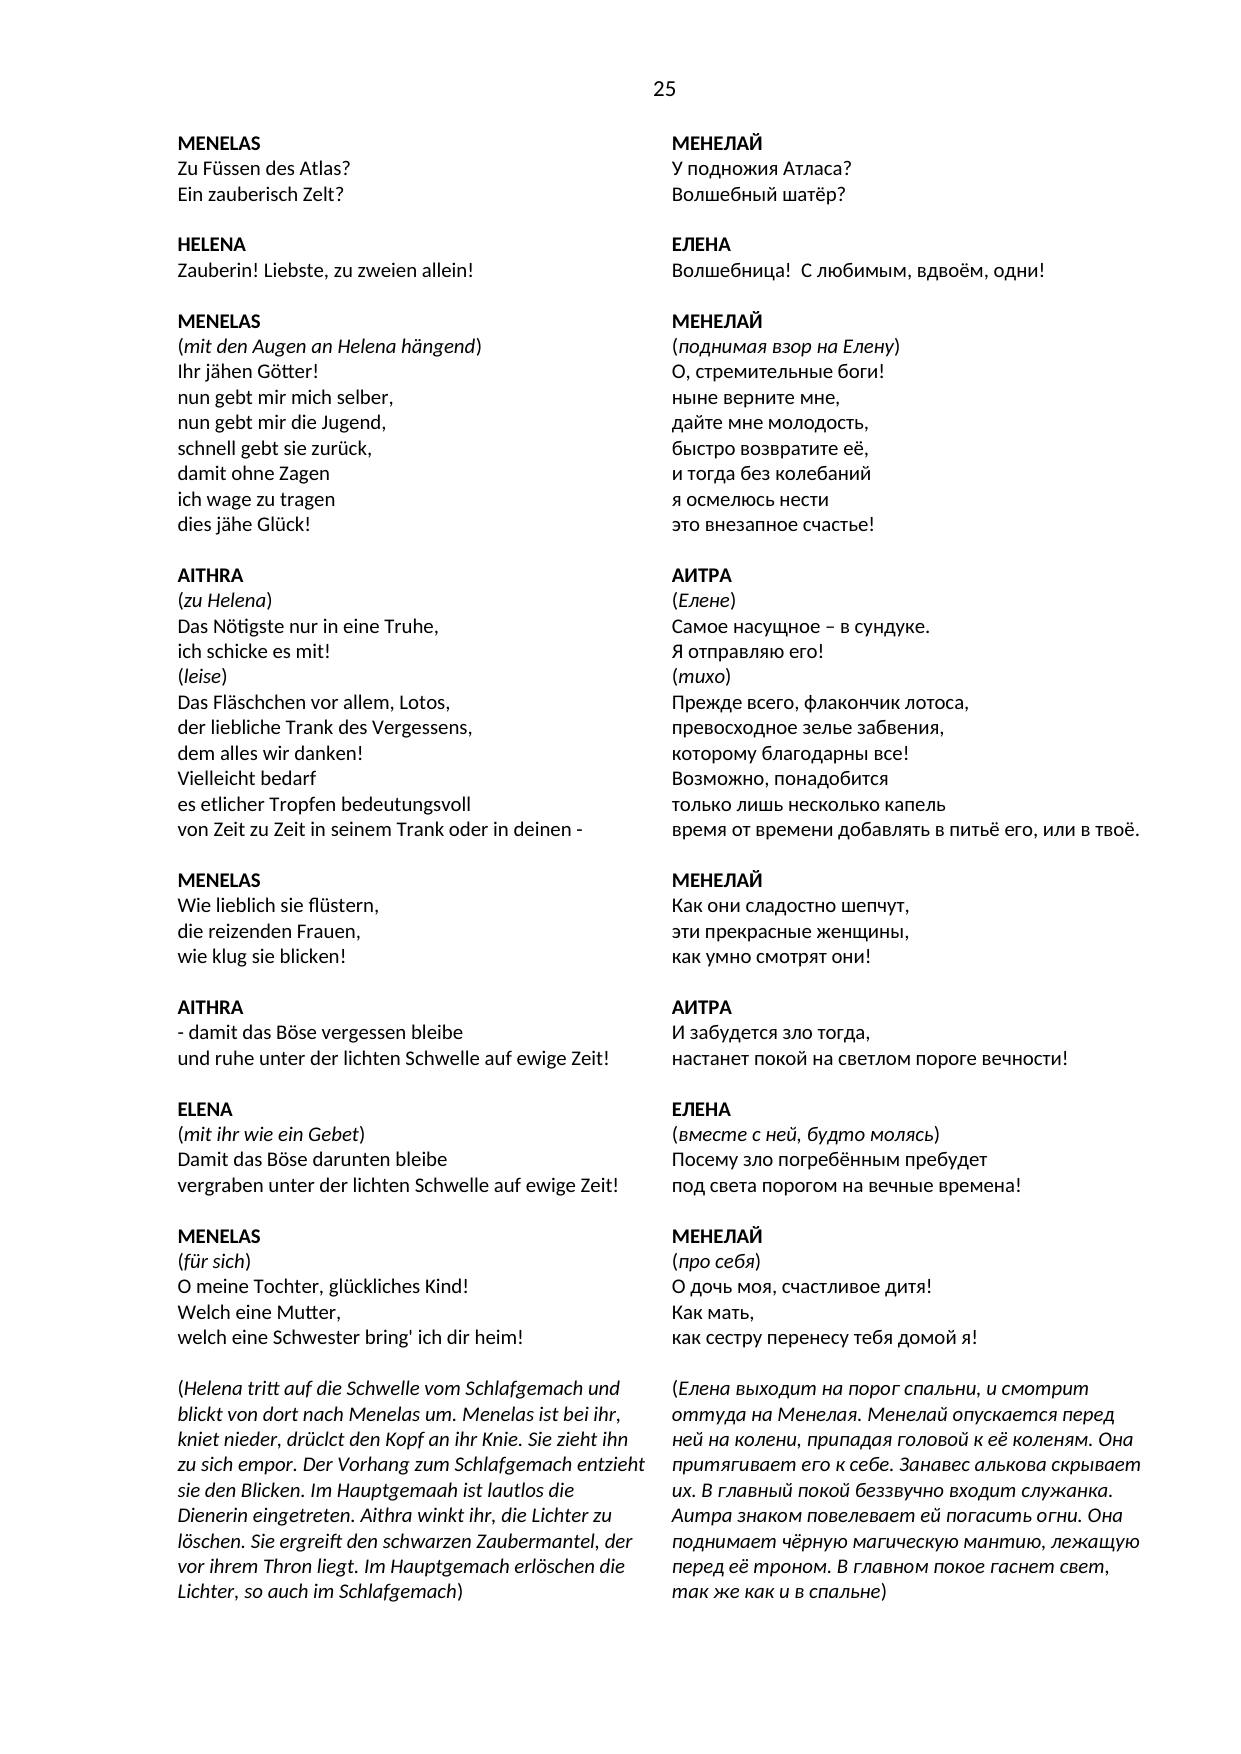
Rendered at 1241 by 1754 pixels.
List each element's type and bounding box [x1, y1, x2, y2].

table_cell [166, 130, 660, 1629]
table_cell [660, 130, 1155, 1629]
